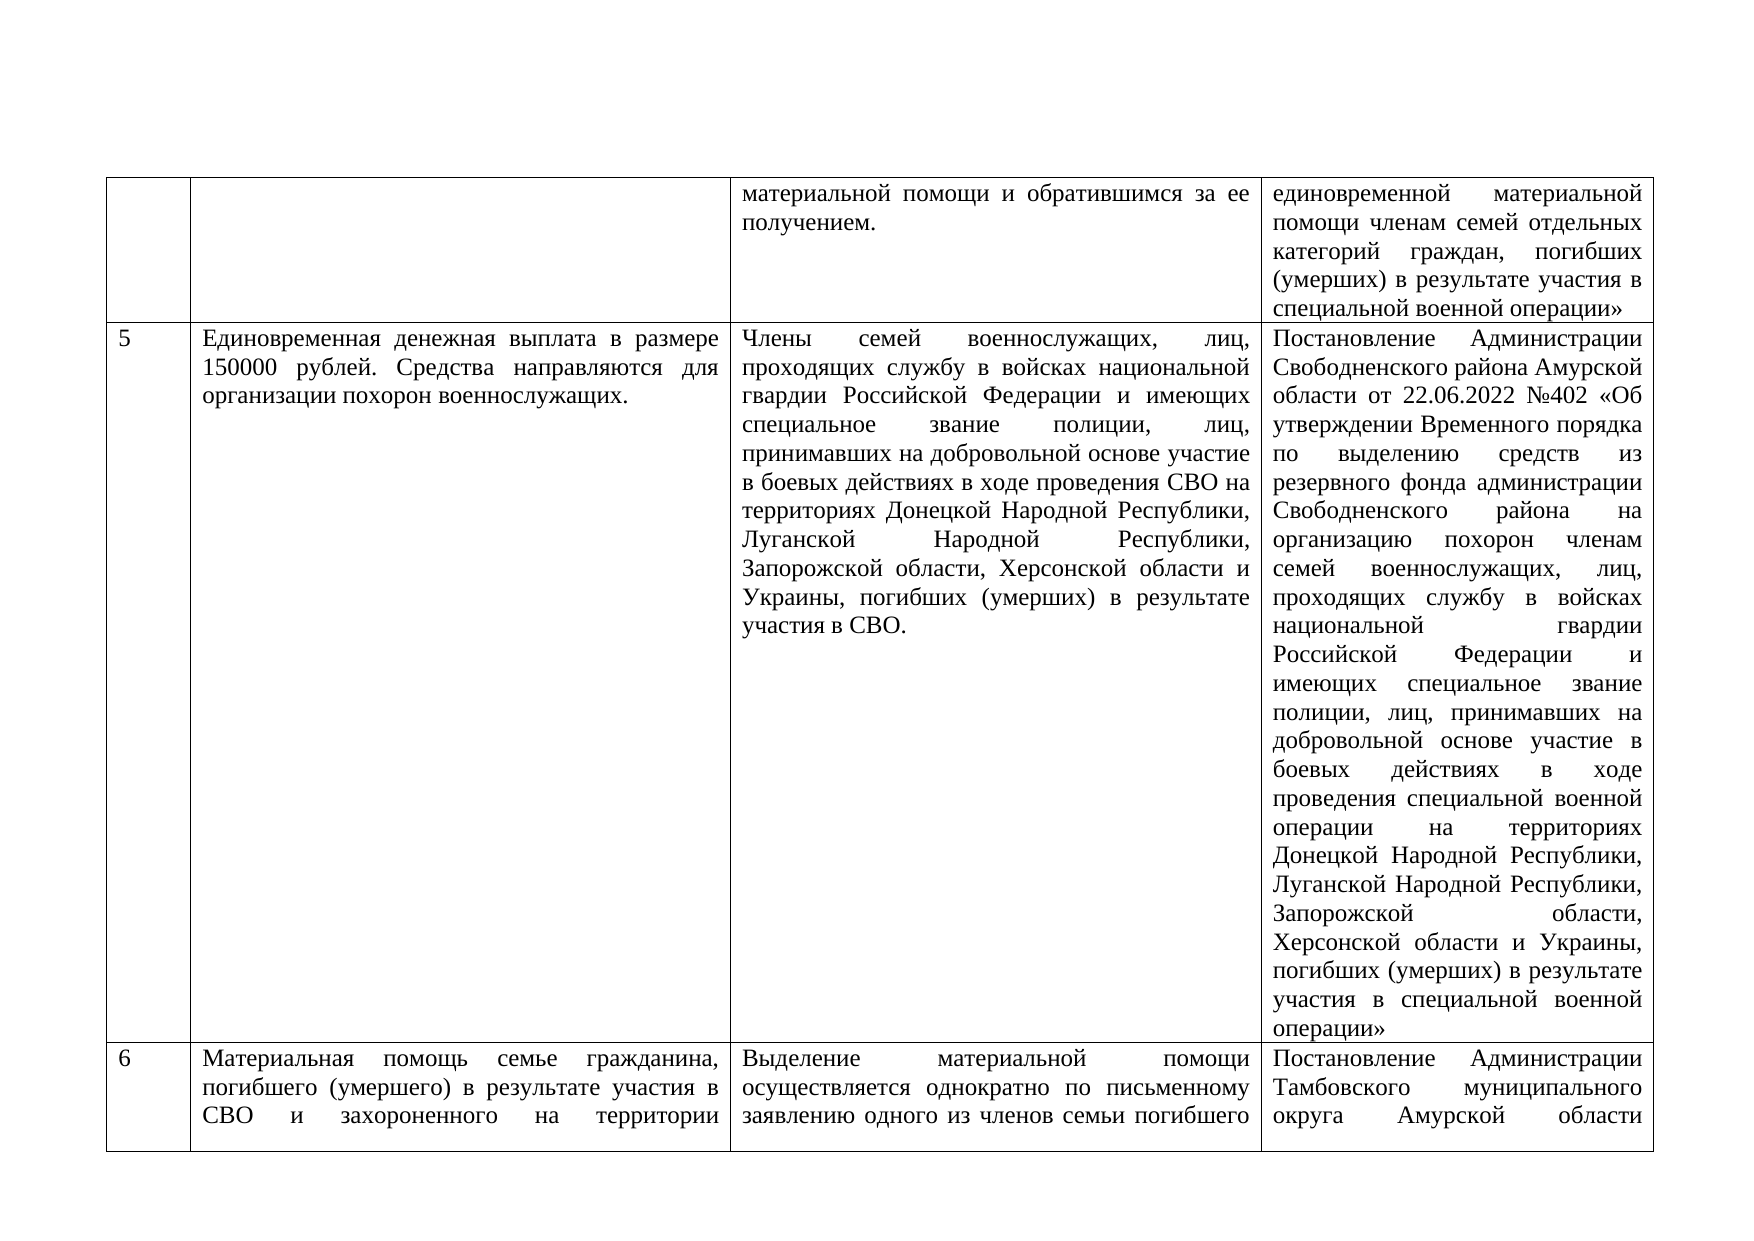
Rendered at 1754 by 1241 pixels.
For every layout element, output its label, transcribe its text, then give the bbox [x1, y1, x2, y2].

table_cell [731, 178, 1261, 322]
table_cell 4 [107, 178, 190, 322]
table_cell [731, 1043, 1261, 1151]
table_cell Члены семей военнослужащих, лиц, проходящих службу в войсках национальной гвардии Российской Федерации и имеющих специальное звание полиции, лиц, принимавших на добровольной основе участие в боевых действиях в ходе проведения СВО на территориях Донецкой Народной Республики, Луганской Народной Республики, Запорожской области, Херсонской области и Украины, погибших (умерших) в результате участия в СВО. [731, 323, 1261, 1042]
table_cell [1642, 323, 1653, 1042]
table_cell 6 [107, 1043, 190, 1151]
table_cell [191, 178, 730, 322]
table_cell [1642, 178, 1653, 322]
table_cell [1262, 1043, 1653, 1151]
table_cell Единовременная денежная выплата в размере 150000 рублей. Средства направляются для организации похорон военнослужащих. [191, 323, 730, 1042]
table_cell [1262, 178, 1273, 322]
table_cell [191, 1043, 730, 1151]
table_cell 5 [107, 323, 190, 1042]
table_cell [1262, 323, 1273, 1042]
